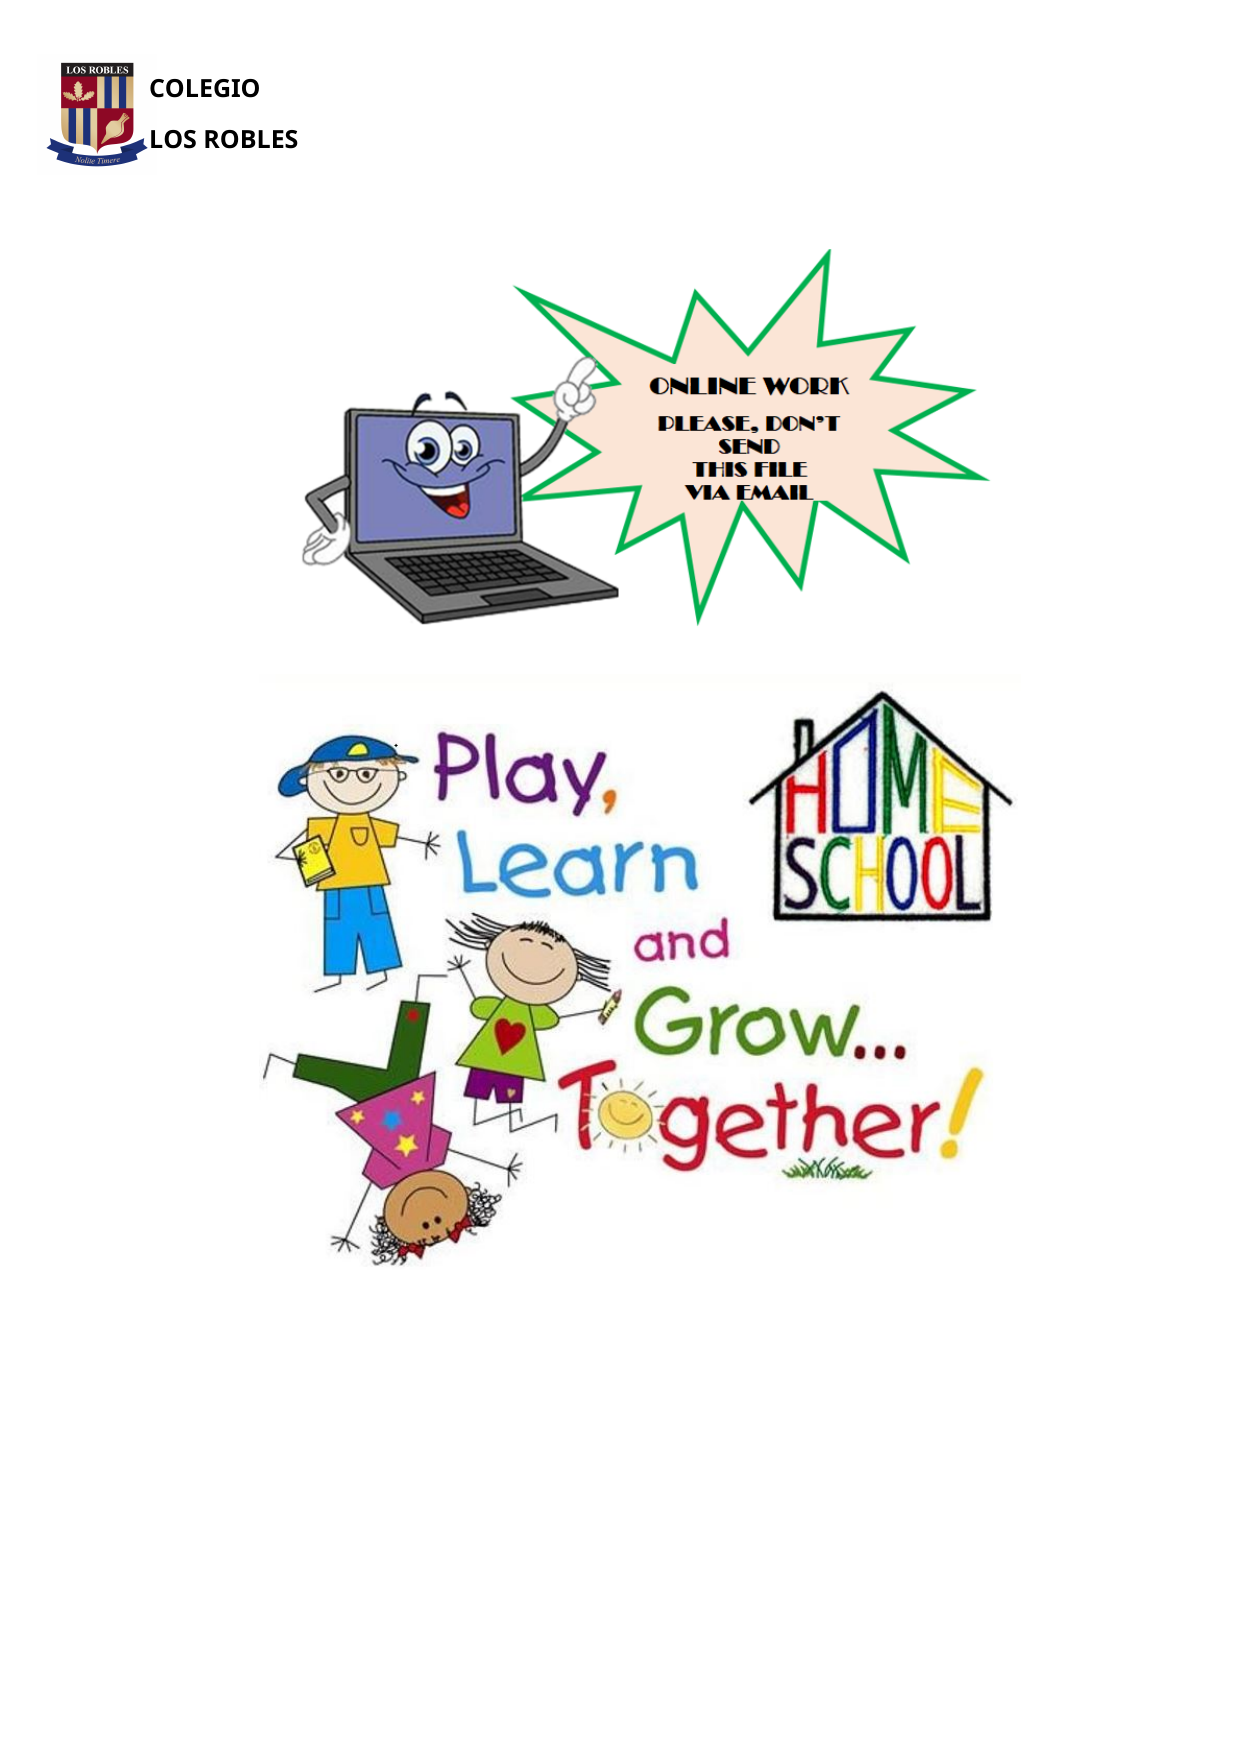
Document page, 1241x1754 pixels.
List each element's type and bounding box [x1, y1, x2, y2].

picture [259, 674, 1021, 1273]
picture [154, 82, 158, 94]
picture [37, 54, 158, 175]
picture [231, 244, 1010, 650]
